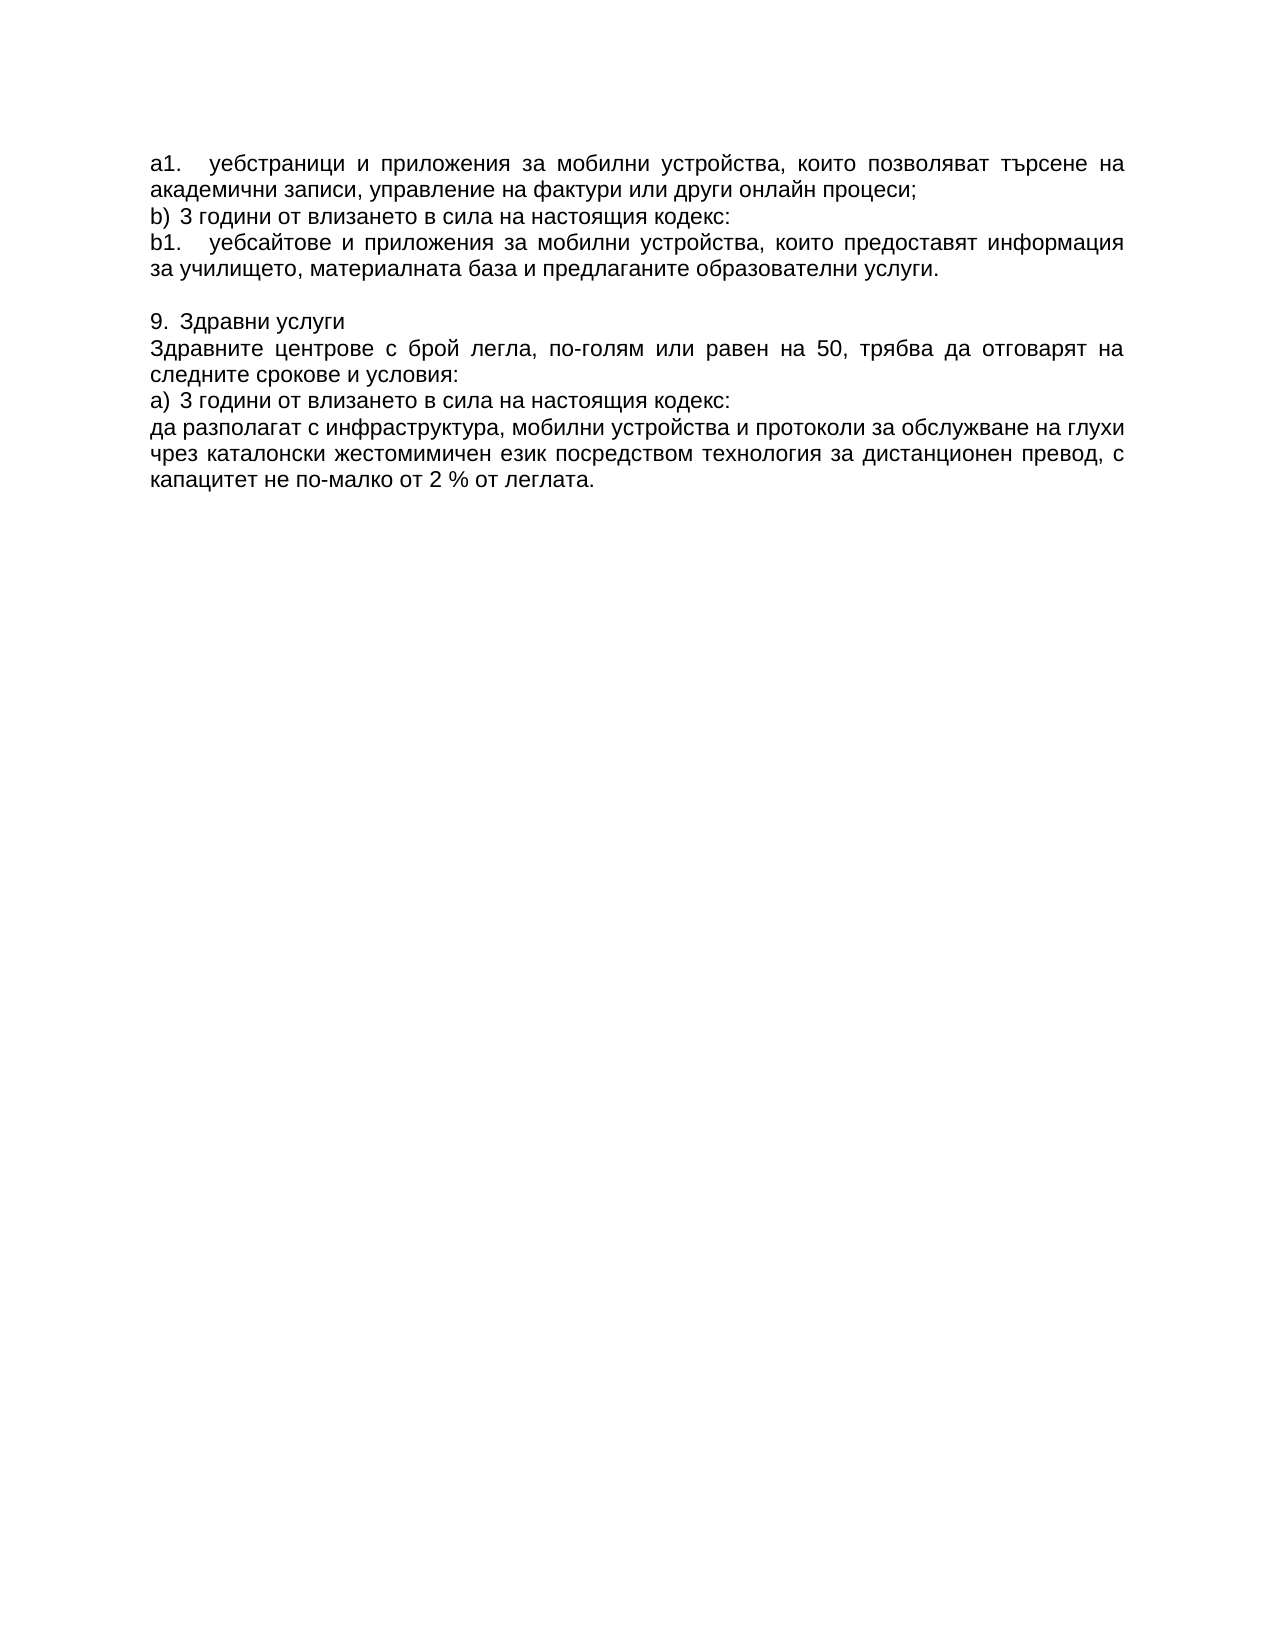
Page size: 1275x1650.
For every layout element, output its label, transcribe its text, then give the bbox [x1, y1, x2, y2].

list 3 години от влизането в сила на настоящия кодекс: [150, 387, 1125, 413]
list Здравни услуги [150, 308, 1125, 334]
list 3 години от влизането в сила на настоящия кодекс: [150, 203, 1125, 229]
text да разполагат с инфраструктура, мобилни устройства и протоколи за обслужване на глухи чрез каталонски жестомимичен език посредством технология за дистанционен превод, с капацитет не по-малко от 2 % от леглата. [150, 413, 1125, 493]
list уебстраници и приложения за мобилни устройства, които позволяват търсене на академични записи, управление на фактури или други онлайн процеси; [150, 150, 1125, 203]
list уебсайтове и приложения за мобилни устройства, които предоставят информация за училището, материалната база и предлаганите образователни услуги. [150, 229, 1125, 282]
text Здравните центрове с брой легла, по-голям или равен на 50, трябва да отговарят на следните срокове и условия: [150, 334, 1125, 387]
